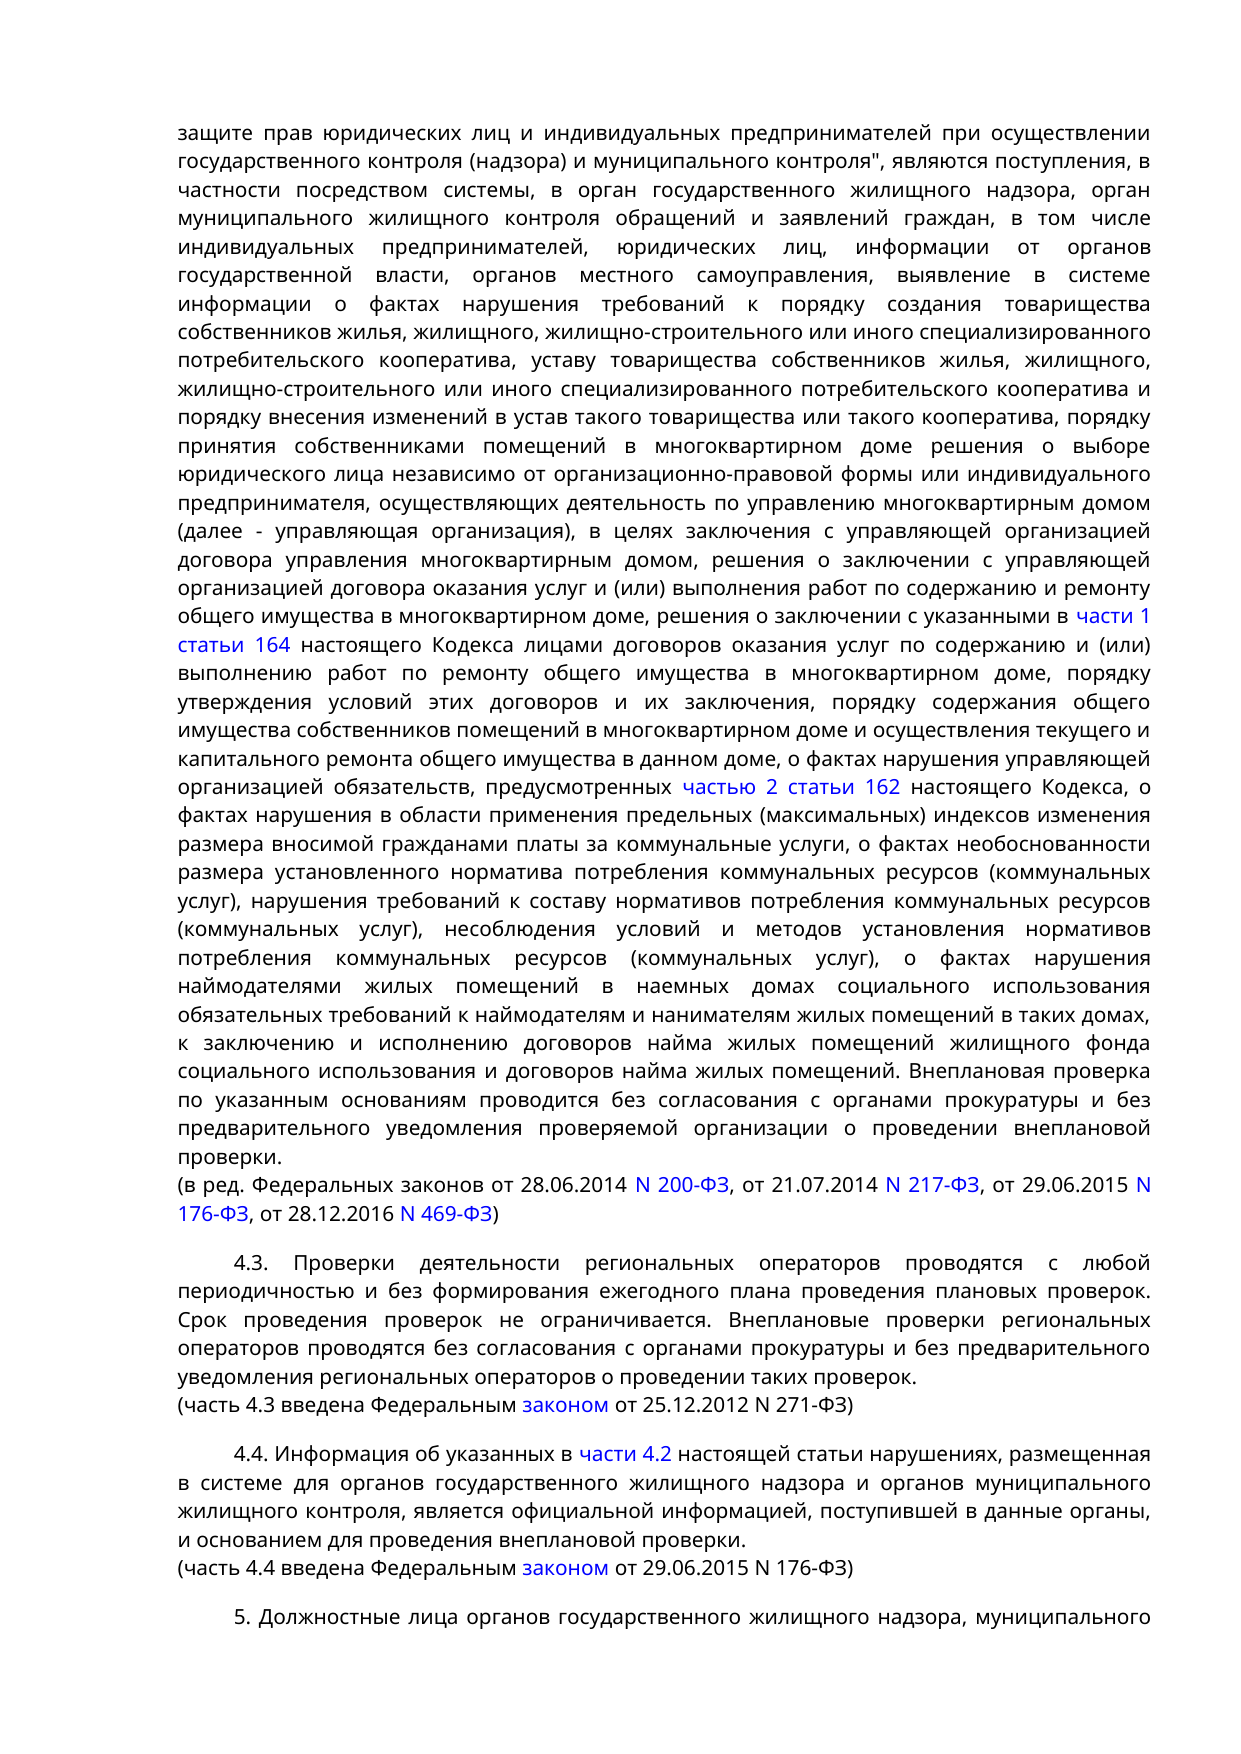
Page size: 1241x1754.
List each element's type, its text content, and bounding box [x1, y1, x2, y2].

text (в ред. Федеральных законов от 28.06.2014 N 200-ФЗ, от 21.07.2014 N 217-ФЗ, от 29.06.2015 N 176-ФЗ, от 28.12.2016 N 469-ФЗ) [177, 1170, 1152, 1227]
text (часть 4.4 введена Федеральным законом от 29.06.2015 N 176-ФЗ) [177, 1553, 1152, 1582]
text 4.3. Проверки деятельности региональных операторов проводятся с любой периодичностью и без формирования ежегодного плана проведения плановых проверок. Срок проведения проверок не ограничивается. Внеплановые проверки региональных операторов проводятся без согласования с органами прокуратуры и без предварительного уведомления региональных операторов о проведении таких проверок. [177, 1248, 1152, 1390]
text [177, 1602, 1152, 1631]
text 4.4. Информация об указанных в части 4.2 настоящей статьи нарушениях, размещенная в системе для органов государственного жилищного надзора и органов муниципального жилищного контроля, является официальной информацией, поступившей в данные органы, и основанием для проведения внеплановой проверки. [177, 1439, 1152, 1553]
text (часть 4.3 введена Федеральным законом от 25.12.2012 N 271-ФЗ) [177, 1390, 1152, 1419]
